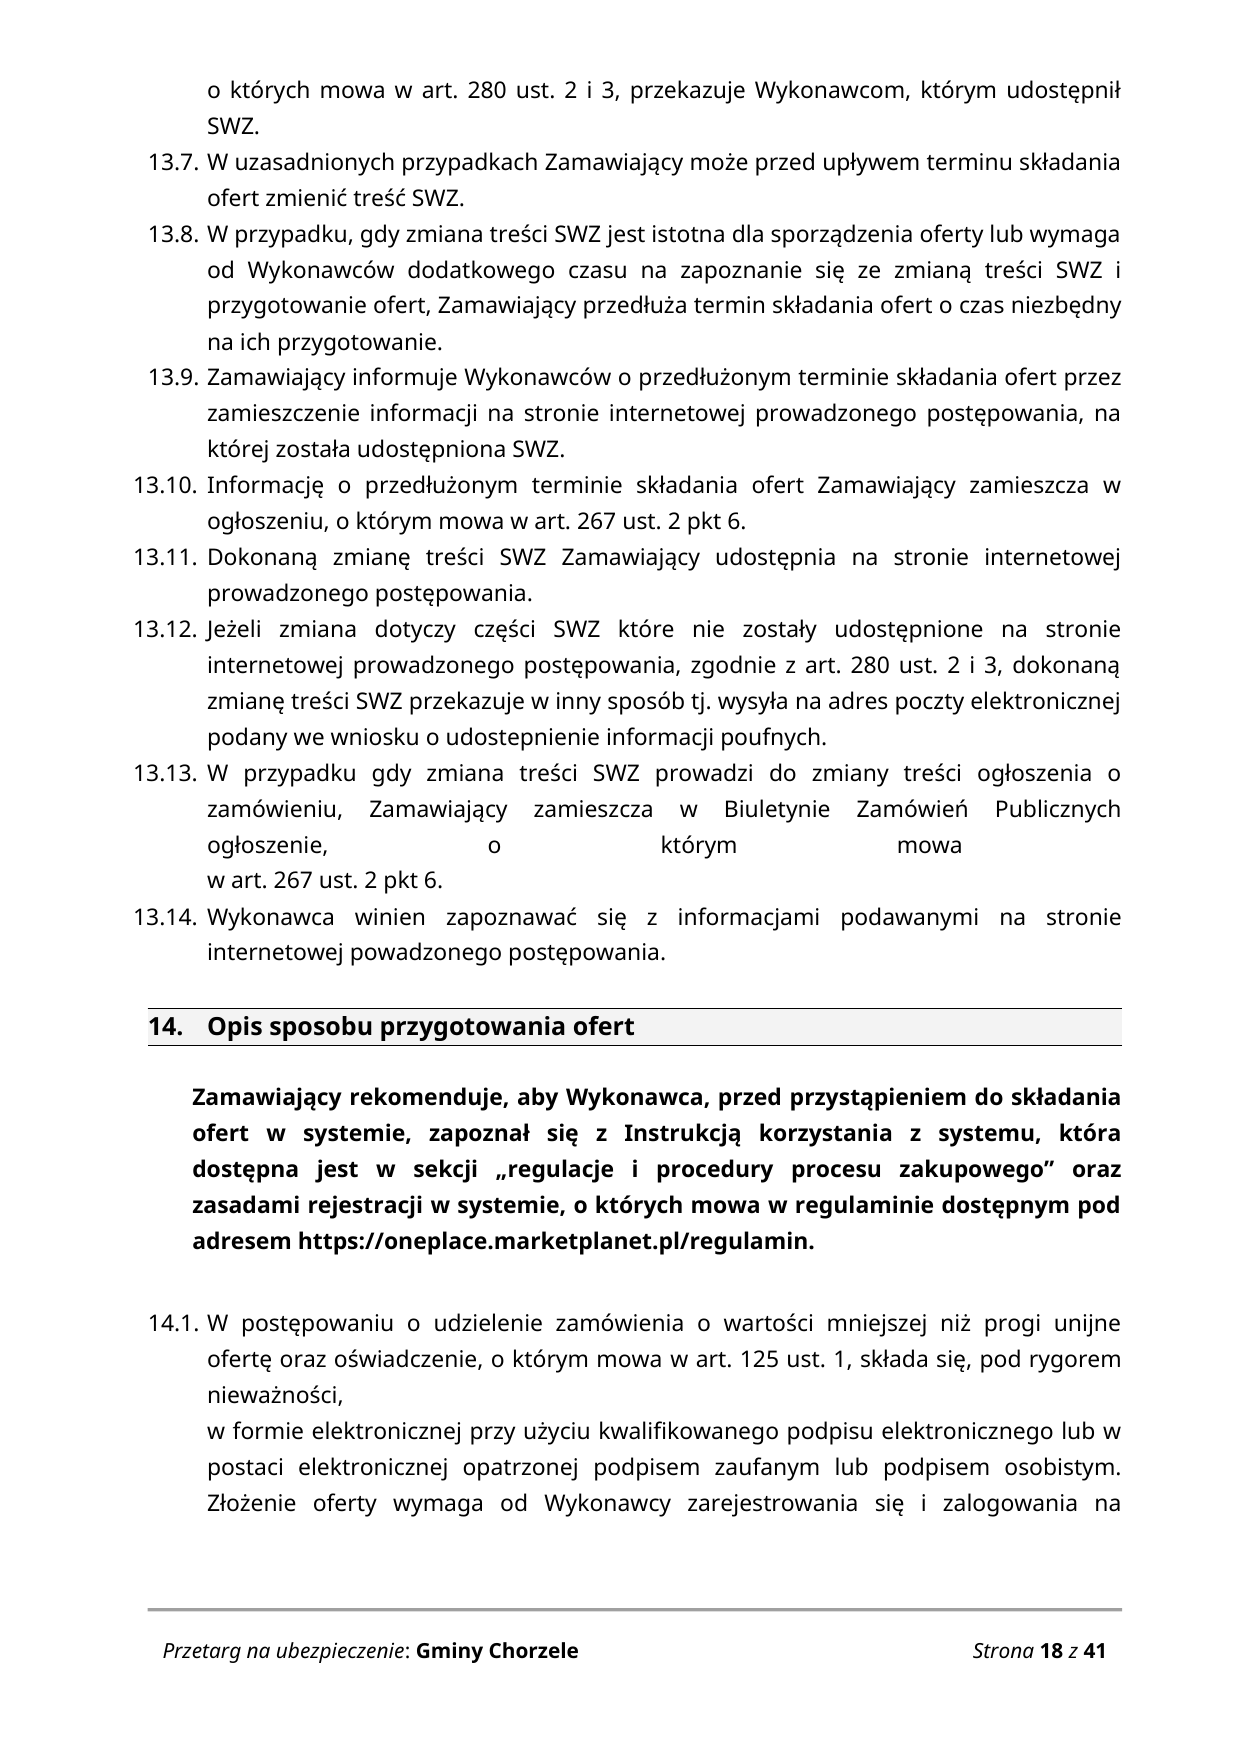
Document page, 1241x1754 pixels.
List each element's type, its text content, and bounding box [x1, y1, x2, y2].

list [148, 74, 1122, 141]
list Jeżeli zmiana dotyczy części SWZ które nie zostały udostępnione na stronie internetowej prowadzonego postępowania, zgodnie z art. 280 ust. 2 i 3, dokonaną zmianę treści SWZ przekazuje w inny sposób tj. wysyła na adres poczty elektronicznej podany we wniosku o udostepnienie informacji poufnych. [133, 613, 1122, 752]
text Zamawiający rekomenduje, aby Wykonawca, przed przystąpieniem do składania ofert w systemie, zapoznał się z Instrukcją korzystania z systemu, która dostępna jest w sekcji „regulacje i procedury procesu zakupowego” oraz zasadami rejestracji w systemie, o których mowa w regulaminie dostępnym pod adresem https://oneplace.marketplanet.pl/regulamin. [192, 1081, 1122, 1256]
subtitle Opis sposobu przygotowania ofert [148, 1009, 1122, 1045]
list Dokonaną zmianę treści SWZ Zamawiający udostępnia na stronie internetowej prowadzonego postępowania. [133, 541, 1122, 608]
list W uzasadnionych przypadkach Zamawiający może przed upływem terminu składania ofert zmienić treść SWZ. [148, 146, 1122, 213]
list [148, 1307, 1122, 1518]
list Wykonawca winien zapoznawać się z informacjami podawanymi na stronie internetowej powadzonego postępowania. [133, 900, 1122, 968]
list W przypadku gdy zmiana treści SWZ prowadzi do zmiany treści ogłoszenia o zamówieniu, Zamawiający zamieszcza w Biuletynie Zamówień Publicznych ogłoszenie, o którym mowa w art. 267 ust. 2 pkt 6. [133, 757, 1122, 896]
list Zamawiający informuje Wykonawców o przedłużonym terminie składania ofert przez zamieszczenie informacji na stronie internetowej prowadzonego postępowania, na której została udostępniona SWZ. [148, 361, 1122, 464]
list W przypadku, gdy zmiana treści SWZ jest istotna dla sporządzenia oferty lub wymaga od Wykonawców dodatkowego czasu na zapoznanie się ze zmianą treści SWZ i przygotowanie ofert, Zamawiający przedłuża termin składania ofert o czas niezbędny na ich przygotowanie. [148, 218, 1122, 357]
list Informację o przedłużonym terminie składania ofert Zamawiający zamieszcza w ogłoszeniu, o którym mowa w art. 267 ust. 2 pkt 6. [133, 469, 1122, 536]
